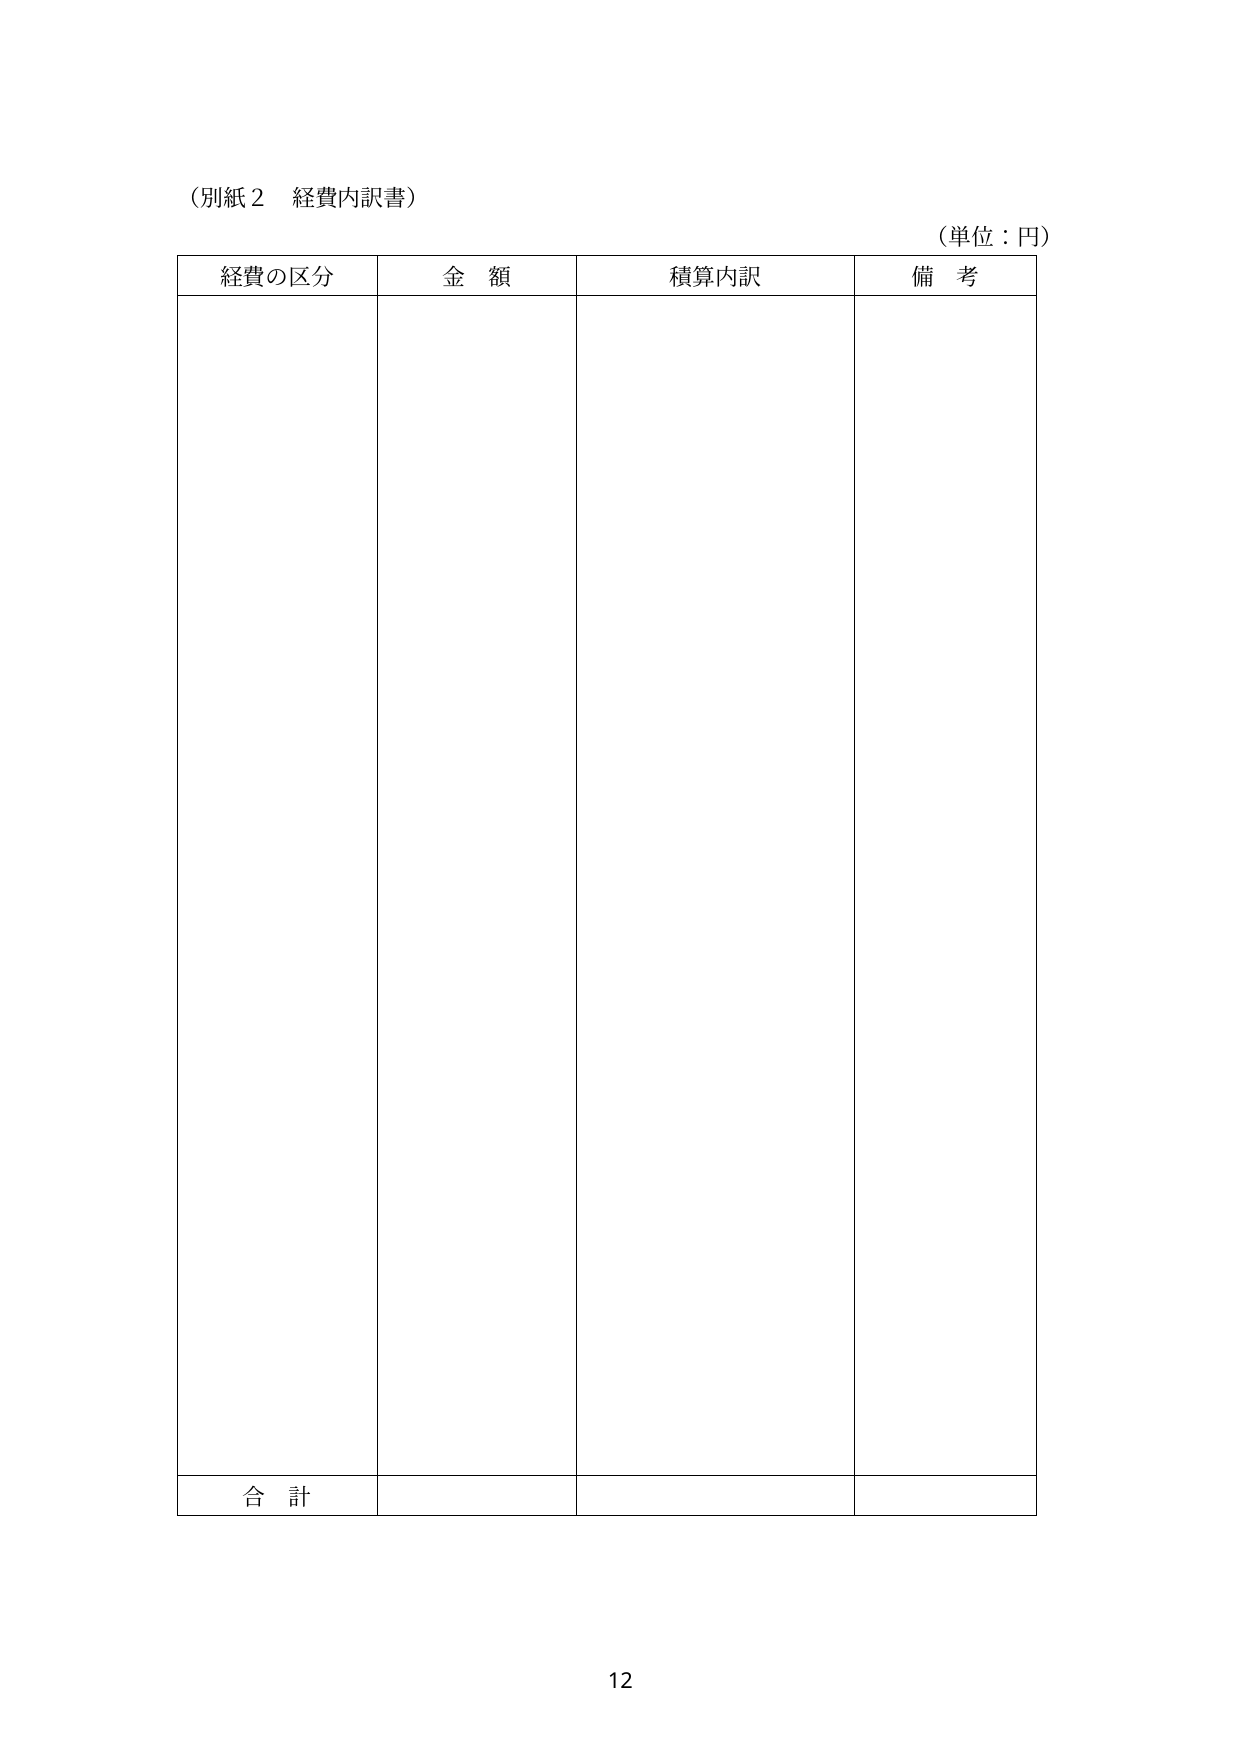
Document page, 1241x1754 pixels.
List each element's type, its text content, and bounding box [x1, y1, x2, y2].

table_cell [577, 296, 854, 1475]
table_header 備 考 [855, 256, 1036, 295]
table_cell [577, 1476, 854, 1515]
table_cell [855, 1476, 1036, 1515]
text （単位：円） [177, 216, 1063, 255]
table_cell [378, 1476, 576, 1515]
table_cell 合 計 [178, 1476, 377, 1515]
table_cell [378, 296, 576, 1475]
table_header 金 額 [378, 256, 576, 295]
table_header 経費の区分 [178, 256, 377, 295]
table_cell [178, 296, 377, 1475]
table_header 積算内訳 [577, 256, 854, 295]
text （別紙２ 経費内訳書） [177, 178, 1063, 216]
table_cell [855, 296, 1036, 1475]
